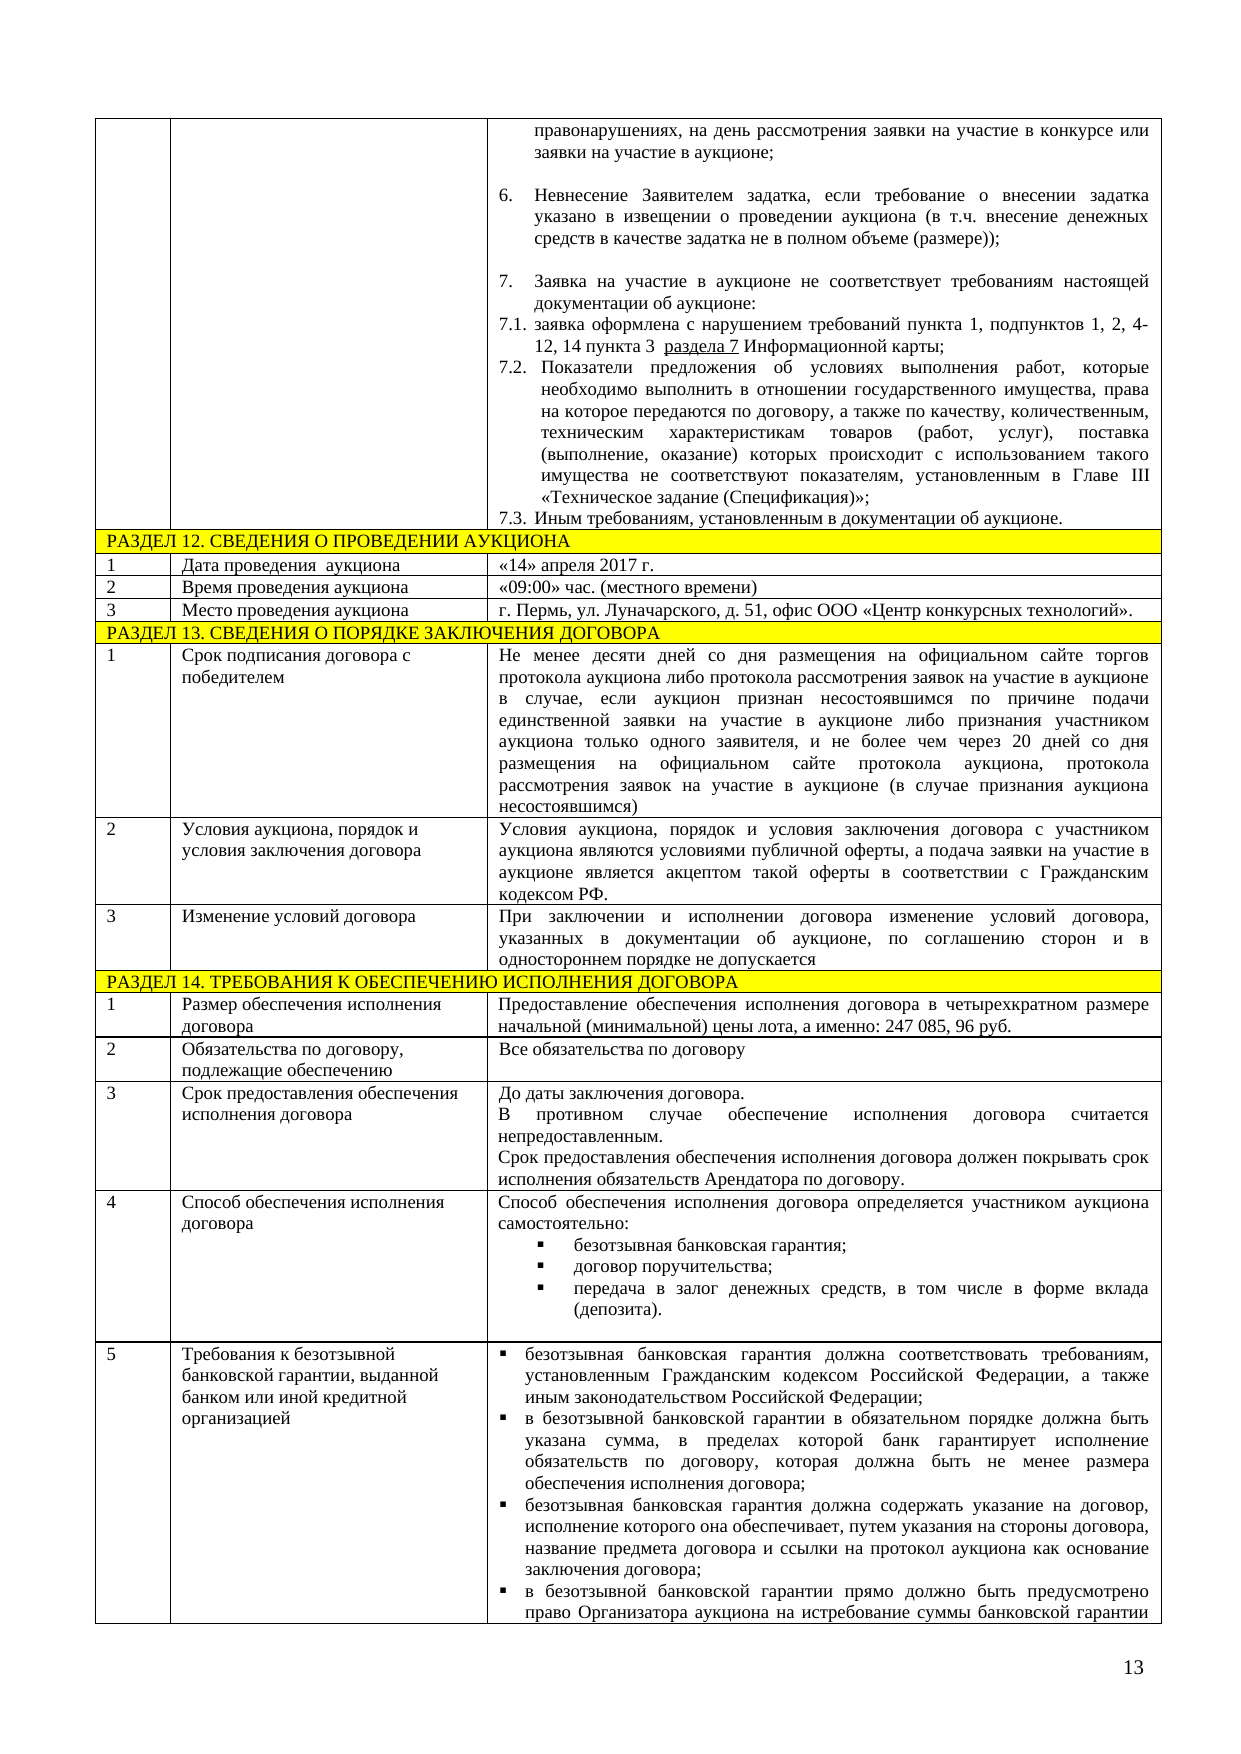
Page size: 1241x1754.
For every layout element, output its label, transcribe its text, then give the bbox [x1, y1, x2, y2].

table_cell 1 [96, 554, 170, 575]
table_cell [171, 119, 487, 529]
table_cell Способ обеспечения исполнения договора определяется участником аукциона самостоятельно: безотзывная банковская гарантия; договор поручительства; передача в залог денежных средств, в том числе в форме вклада (депозита). [488, 1191, 1161, 1341]
table_cell 1 [96, 644, 170, 817]
table_cell 5 [96, 1343, 170, 1623]
table_cell При заключении и исполнении договора изменение условий договора, указанных в документации об аукционе, по соглашению сторон и в одностороннем порядке не допускается [488, 905, 1161, 970]
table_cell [488, 119, 1161, 529]
table_cell 2 [96, 576, 170, 598]
table_cell Не менее десяти дней со дня размещения на официальном сайте торгов протокола аукциона либо протокола рассмотрения заявок на участие в аукционе в случае, если аукцион признан несостоявшимся по причине подачи единственной заявки на участие в аукционе либо признания участником аукциона только одного заявителя, и не более чем через 20 дней со дня размещения на официальном сайте протокола аукциона, протокола рассмотрения заявок на участие в аукционе (в случае признания аукциона несостоявшимся) [488, 644, 1161, 817]
table_cell 2 [96, 818, 170, 904]
table_cell Срок предоставления обеспечения исполнения договора [171, 1082, 487, 1189]
table_cell Место проведения аукциона [171, 599, 487, 621]
table_cell До даты заключения договора. В противном случае обеспечение исполнения договора считается непредоставленным. Срок предоставления обеспечения исполнения договора должен покрывать срок исполнения обязательств Арендатора по договору. [488, 1082, 1161, 1189]
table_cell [171, 1343, 487, 1623]
table_cell 3 [96, 1082, 170, 1189]
table_cell Время проведения аукциона [171, 576, 487, 598]
table_cell Срок подписания договора с победителем [171, 644, 487, 817]
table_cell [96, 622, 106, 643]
table_cell 3 [96, 599, 170, 621]
table_cell Условия аукциона, порядок и условия заключения договора с участником аукциона являются условиями публичной оферты, а подача заявки на участие в аукционе является акцептом такой оферты в соответствии с Гражданским кодексом РФ. [488, 818, 1161, 904]
table_cell Способ обеспечения исполнения договора [171, 1191, 487, 1341]
table_cell Дата проведения аукциона [171, 554, 487, 575]
table_cell РАЗДЕЛ 12. СВЕДЕНИЯ О ПРОВЕДЕНИИ АУКЦИОНА [96, 530, 1161, 553]
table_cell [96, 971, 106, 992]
table_cell Все обязательства по договору [488, 1038, 1161, 1081]
table_cell 3 [96, 905, 170, 970]
table_cell РАЗДЕЛ 14. ТРЕБОВАНИЯ К ОБЕСПЕЧЕНИЮ ИСПОЛНЕНИЯ ДОГОВОРА [200, 971, 1161, 992]
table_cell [488, 1343, 1161, 1623]
table_cell 4 [96, 1191, 170, 1341]
table_cell г. Пермь, ул. Луначарского, д. 51, офис ООО «Центр конкурсных технологий». [488, 599, 1161, 621]
table_cell Обязательства по договору, подлежащие обеспечению [171, 1038, 487, 1081]
table_cell «09:00» час. (местного времени) [488, 576, 1161, 598]
table_cell РАЗДЕЛ 13. СВЕДЕНИЯ О ПОРЯДКЕ ЗАКЛЮЧЕНИЯ ДОГОВОРА [200, 622, 1161, 643]
table_cell 1 [96, 993, 170, 1036]
table_cell 6 [96, 119, 170, 529]
table_cell Размер обеспечения исполнения договора [171, 993, 487, 1036]
table_cell Предоставление обеспечения исполнения договора в четырехкратном размере начальной (минимальной) цены лота, а именно: 247 085, 96 руб. [488, 993, 1161, 1036]
table_cell 2 [96, 1038, 170, 1081]
table_cell Условия аукциона, порядок и условия заключения договора [171, 818, 487, 904]
table_cell Изменение условий договора [171, 905, 487, 970]
table_cell «14» апреля 2017 г. [488, 554, 1161, 575]
